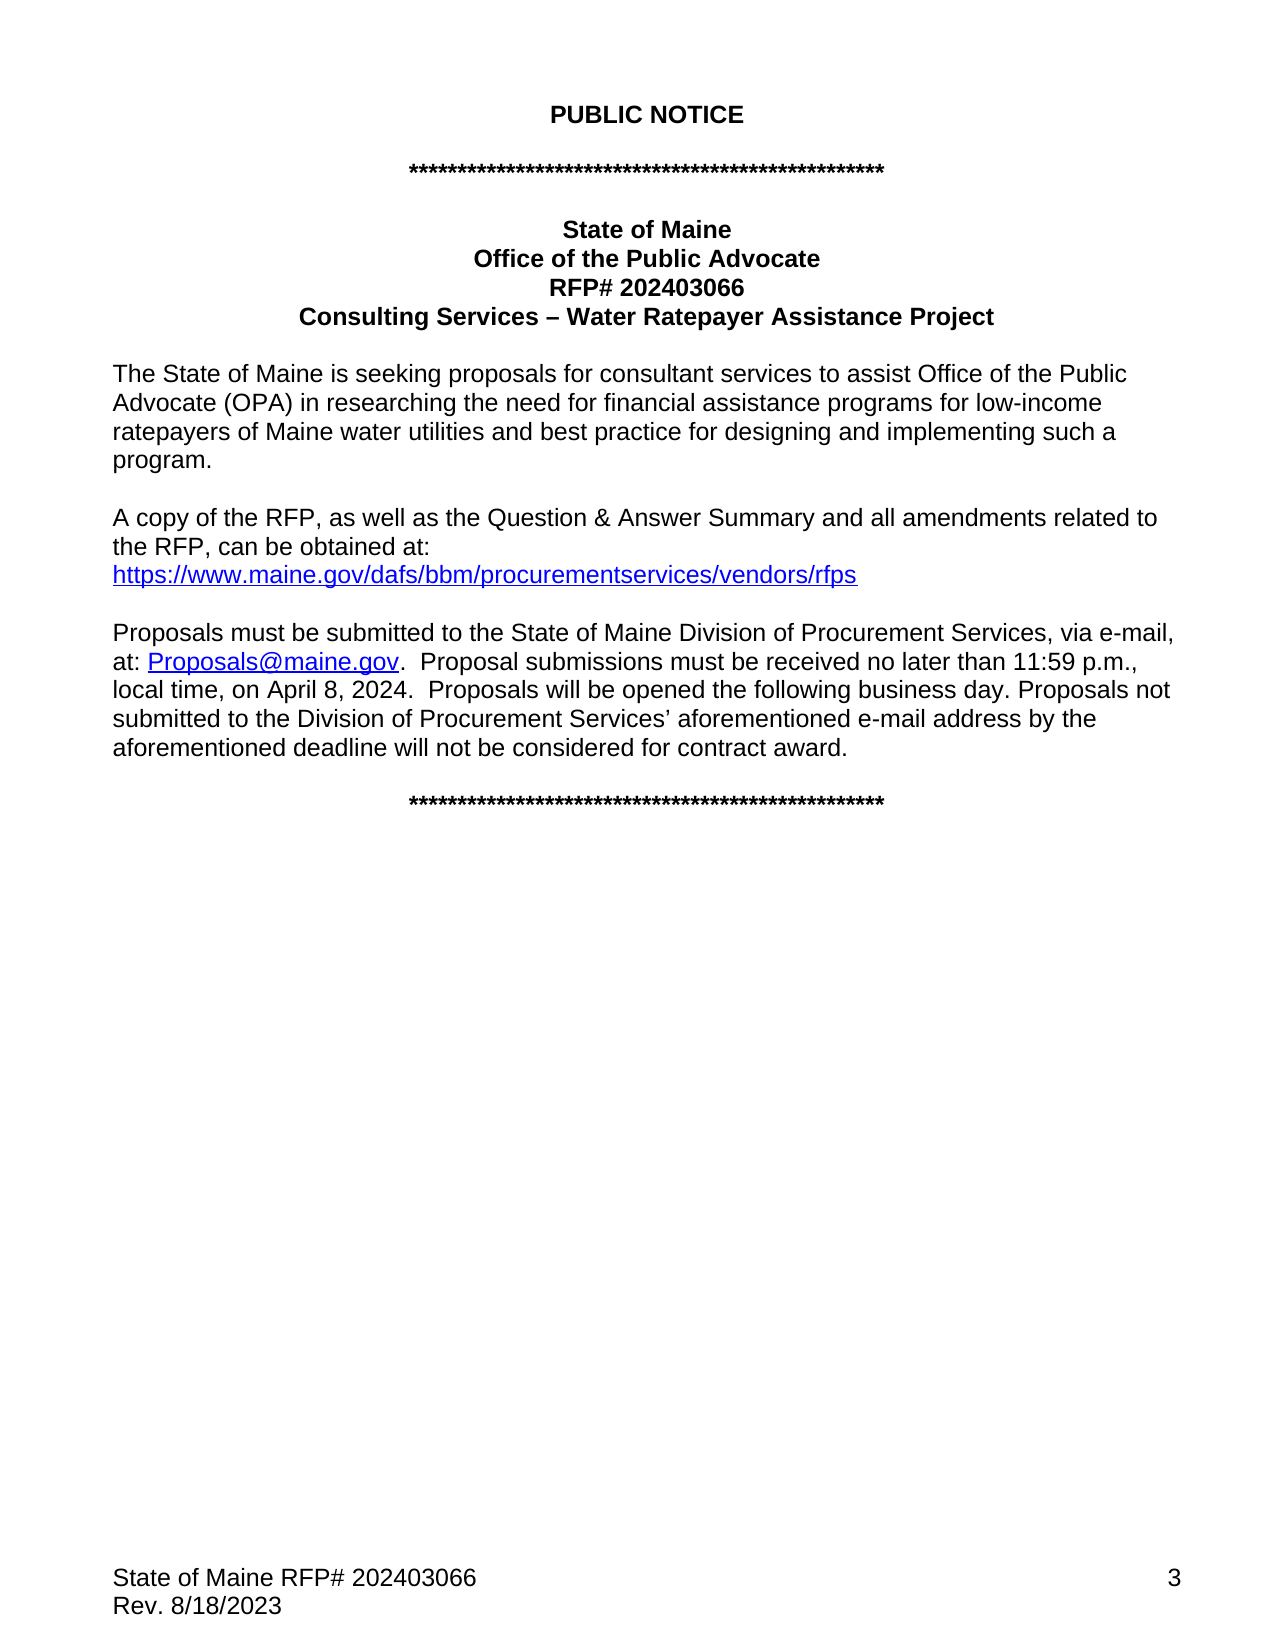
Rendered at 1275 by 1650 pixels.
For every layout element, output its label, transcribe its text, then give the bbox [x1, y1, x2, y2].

text A copy of the RFP, as well as the Question & Answer Summary and all amendments related to the RFP, can be obtained at: https://www.maine.gov/dafs/bbm/procurementservices/vendors/rfps [112, 503, 1181, 589]
text The State of Maine is seeking proposals for consultant services to assist Office of the Public Advocate (OPA) in researching the need for financial assistance programs for low-income ratepayers of Maine water utilities and best practice for designing and implementing such a program. [112, 359, 1181, 474]
text Proposals must be submitted to the State of Maine Division of Procurement Services, via e-mail, at: Proposals@maine.gov. Proposal submissions must be received no later than 11:59 p.m., local time, on April 8, 2024. Proposals will be opened the following business day. Proposals not submitted to the Division of Procurement Services’ aforementioned e-mail address by the aforementioned deadline will not be considered for contract award. [112, 618, 1181, 762]
subtitle PUBLIC NOTICE [112, 100, 1181, 129]
text Office of the Public Advocate [112, 244, 1181, 273]
text RFP# 202403066 [112, 273, 1181, 302]
text Consulting Services – Water Ratepayer Assistance Project [112, 302, 1181, 330]
text ************************************************* [112, 158, 1181, 187]
text ************************************************* [112, 790, 1181, 819]
text State of Maine [112, 215, 1181, 244]
